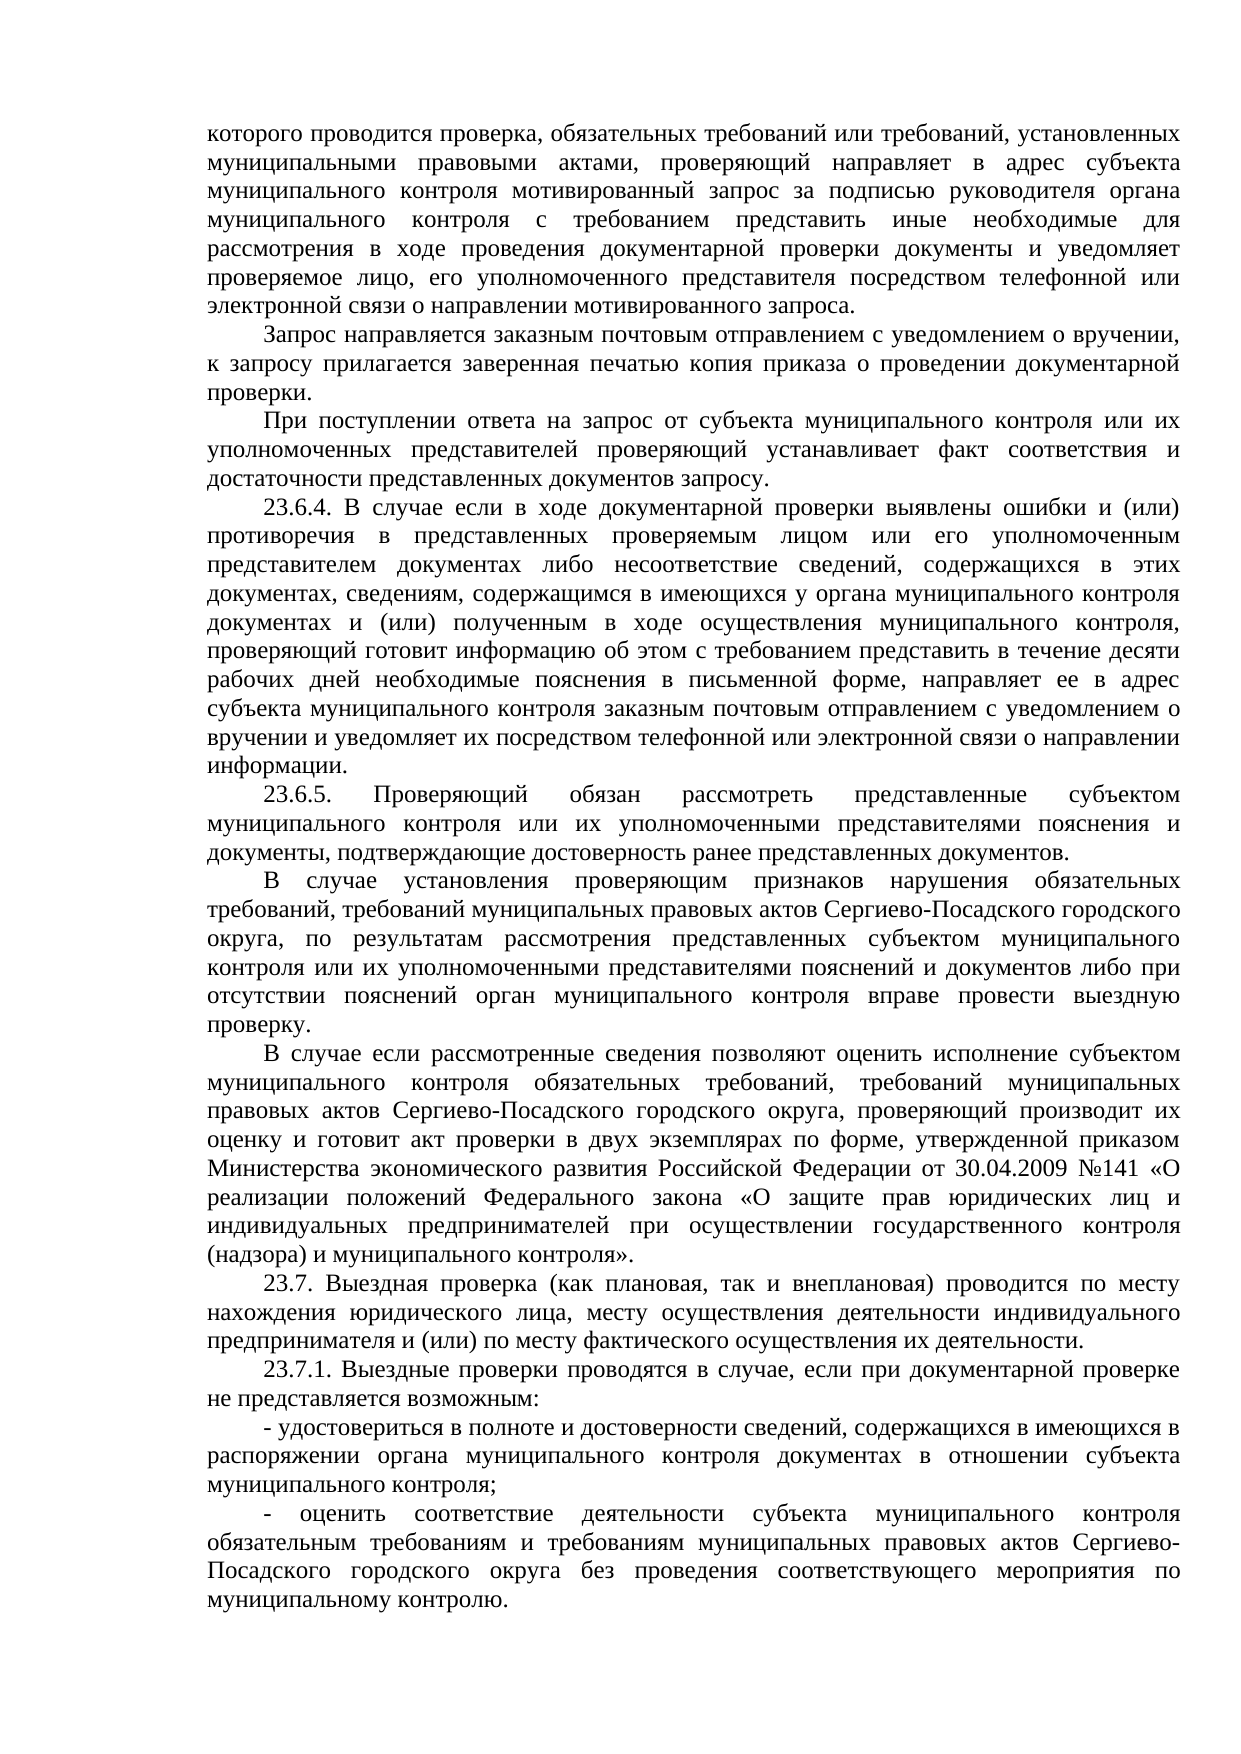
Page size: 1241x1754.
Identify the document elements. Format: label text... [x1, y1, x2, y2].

text В случае установления проверяющим признаков нарушения обязательных требований, требований муниципальных правовых актов Сергиево-Посадского городского округа, по результатам рассмотрения представленных субъектом муниципального контроля или их уполномоченными представителями пояснений и документов либо при отсутствии пояснений орган муниципального контроля вправе провести выездную проверку. [207, 866, 1181, 1038]
text Запрос направляется заказным почтовым отправлением с уведомлением о вручении, к запросу прилагается заверенная печатью копия приказа о проведении документарной проверки. [207, 319, 1181, 406]
text 23.6.5. Проверяющий обязан рассмотреть представленные субъектом муниципального контроля или их уполномоченными представителями пояснения и документы, подтверждающие достоверность ранее представленных документов. [207, 779, 1181, 866]
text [207, 118, 1181, 319]
text В случае если рассмотренные сведения позволяют оценить исполнение субъектом муниципального контроля обязательных требований, требований муниципальных правовых актов Сергиево-Посадского городского округа, проверяющий производит их оценку и готовит акт проверки в двух экземплярах по форме, утвержденной приказом Министерства экономического развития Российской Федерации от 30.04.2009 №141 «О реализации положений Федерального закона «О защите прав юридических лиц и индивидуальных предпринимателей при осуществлении государственного контроля (надзора) и муниципального контроля». [207, 1038, 1181, 1268]
text - удостовериться в полноте и достоверности сведений, содержащихся в имеющихся в распоряжении органа муниципального контроля документах в отношении субъекта муниципального контроля; [207, 1412, 1181, 1498]
text 23.6.4. В случае если в ходе документарной проверки выявлены ошибки и (или) противоречия в представленных проверяемым лицом или его уполномоченным представителем документах либо несоответствие сведений, содержащихся в этих документах, сведениям, содержащимся в имеющихся у органа муниципального контроля документах и (или) полученным в ходе осуществления муниципального контроля, проверяющий готовит информацию об этом с требованием представить в течение десяти рабочих дней необходимые пояснения в письменной форме, направляет ее в адрес субъекта муниципального контроля заказным почтовым отправлением с уведомлением о вручении и уведомляет их посредством телефонной или электронной связи о направлении информации. [207, 492, 1181, 779]
text 23.7.1. Выездные проверки проводятся в случае, если при документарной проверке не представляется возможным: [207, 1354, 1181, 1412]
text При поступлении ответа на запрос от субъекта муниципального контроля или их уполномоченных представителей проверяющий устанавливает факт соответствия и достаточности представленных документов запросу. [207, 406, 1181, 492]
text - оценить соответствие деятельности субъекта муниципального контроля обязательным требованиям и требованиям муниципальных правовых актов Сергиево-Посадского городского округа без проведения соответствующего мероприятия по муниципальному контролю. [207, 1498, 1181, 1613]
text 23.7. Выездная проверка (как плановая, так и внеплановая) проводится по месту нахождения юридического лица, месту осуществления деятельности индивидуального предпринимателя и (или) по месту фактического осуществления их деятельности. [207, 1268, 1181, 1354]
